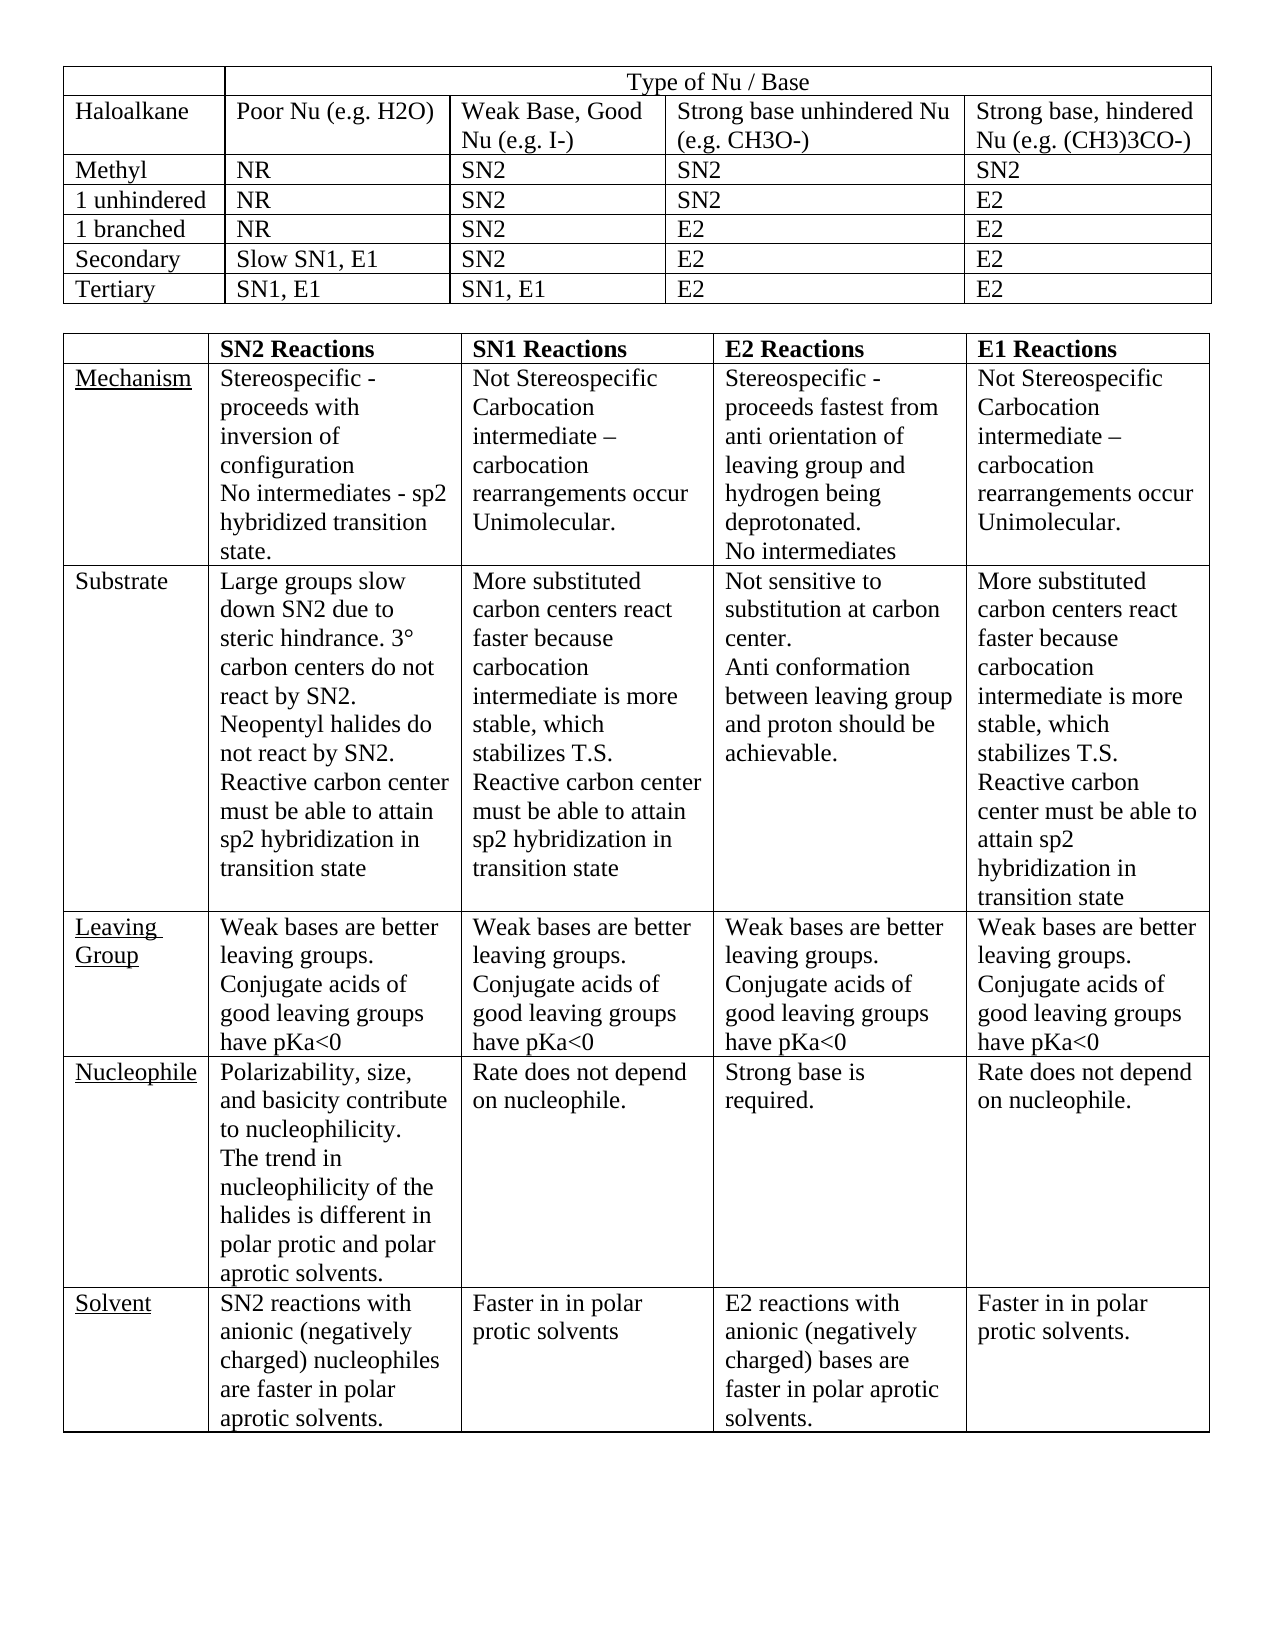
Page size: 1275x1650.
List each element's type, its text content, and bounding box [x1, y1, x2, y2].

table_cell SN2 reactions with anionic (negatively charged) nucleophiles are faster in polar aprotic solvents. [209, 1288, 461, 1431]
table_cell Weak Base, Good Nu (e.g. I-) [451, 96, 665, 154]
table_cell E2 [965, 244, 1211, 273]
table_cell Leaving Group [64, 912, 208, 1056]
table_cell Not Stereospecific Carbocation intermediate – carbocation rearrangements occur Unimolecular. [967, 364, 1209, 565]
table_cell E2 [965, 274, 1211, 303]
table_cell E2 [666, 274, 964, 303]
table_header SN2 Reactions [209, 334, 461, 362]
table_cell Faster in in polar protic solvents. [967, 1288, 1209, 1431]
table_cell Mechanism [64, 364, 208, 565]
table_cell 1 branched [64, 215, 224, 243]
table_cell Not sensitive to substitution at carbon center. Anti conformation between leaving group and proton should be achievable. [714, 566, 966, 911]
table_cell SN1, E1 [451, 274, 665, 303]
table_cell Haloalkane [64, 96, 224, 154]
table_cell Poor Nu (e.g. H2O) [226, 96, 449, 154]
table_cell More substituted carbon centers react faster because carbocation intermediate is more stable, which stabilizes T.S. Reactive carbon center must be able to attain sp2 hybridization in transition state [967, 566, 1209, 911]
table_cell E2 [666, 215, 964, 243]
table_cell Slow SN1, E1 [226, 244, 449, 273]
table_cell 1 unhindered [64, 185, 224, 213]
table_cell NR [226, 215, 449, 243]
table_cell Solvent [64, 1288, 208, 1431]
table_cell E2 [965, 185, 1211, 213]
table_cell Strong base is required. [714, 1057, 966, 1287]
table_cell Stereospecific - proceeds fastest from anti orientation of leaving group and hydrogen being deprotonated. No intermediates [714, 364, 966, 565]
table_cell Strong base unhindered Nu (e.g. CH3O-) [666, 96, 964, 154]
table_cell Substrate [64, 566, 208, 911]
table_cell SN2 [965, 155, 1211, 184]
table_header SN1 Reactions [462, 334, 713, 362]
table_cell Secondary [64, 244, 224, 273]
table_header [64, 67, 224, 95]
table_cell Polarizability, size, and basicity contribute to nucleophilicity. The trend in nucleophilicity of the halides is different in polar protic and polar aprotic solvents. [209, 1057, 461, 1287]
table_cell SN2 [666, 155, 964, 184]
table_cell Large groups slow down SN2 due to steric hindrance. 3° carbon centers do not react by SN2. Neopentyl halides do not react by SN2. Reactive carbon center must be able to attain sp2 hybridization in transition state [209, 566, 461, 911]
table_cell SN2 [451, 215, 665, 243]
table_header E2 Reactions [714, 334, 966, 362]
table_cell Rate does not depend on nucleophile. [462, 1057, 713, 1287]
table_cell Weak bases are better leaving groups. Conjugate acids of good leaving groups have pKa<0 [209, 912, 461, 1056]
table_cell SN1, E1 [226, 274, 449, 303]
table_cell Weak bases are better leaving groups. Conjugate acids of good leaving groups have pKa<0 [967, 912, 1209, 1056]
table_cell SN2 [451, 244, 665, 273]
table_header E1 Reactions [967, 334, 1209, 362]
table_header [64, 334, 208, 362]
table_cell SN2 [451, 185, 665, 213]
table_cell Tertiary [64, 274, 224, 303]
table_header Type of Nu / Base [226, 67, 1211, 95]
table_cell E2 [965, 215, 1211, 243]
table_cell NR [226, 185, 449, 213]
table_cell Faster in in polar protic solvents [462, 1288, 713, 1431]
table_cell Weak bases are better leaving groups. Conjugate acids of good leaving groups have pKa<0 [714, 912, 966, 1056]
table_cell Nucleophile [64, 1057, 208, 1287]
table_cell E2 [666, 244, 964, 273]
table_cell Weak bases are better leaving groups. Conjugate acids of good leaving groups have pKa<0 [462, 912, 713, 1056]
table_cell More substituted carbon centers react faster because carbocation intermediate is more stable, which stabilizes T.S. Reactive carbon center must be able to attain sp2 hybridization in transition state [462, 566, 713, 911]
table_cell Strong base, hindered Nu (e.g. (CH3)3CO-) [965, 96, 1211, 154]
table_cell SN2 [666, 185, 964, 213]
table_cell NR [226, 155, 449, 184]
table_cell E2 reactions with anionic (negatively charged) bases are faster in polar aprotic solvents. [714, 1288, 966, 1431]
table_cell SN2 [451, 155, 665, 184]
table_cell Not Stereospecific Carbocation intermediate – carbocation rearrangements occur Unimolecular. [462, 364, 713, 565]
table_cell Stereospecific - proceeds with inversion of configuration No intermediates - sp2 hybridized transition state. [209, 364, 461, 565]
table_cell Methyl [64, 155, 224, 184]
table_cell Rate does not depend on nucleophile. [967, 1057, 1209, 1287]
